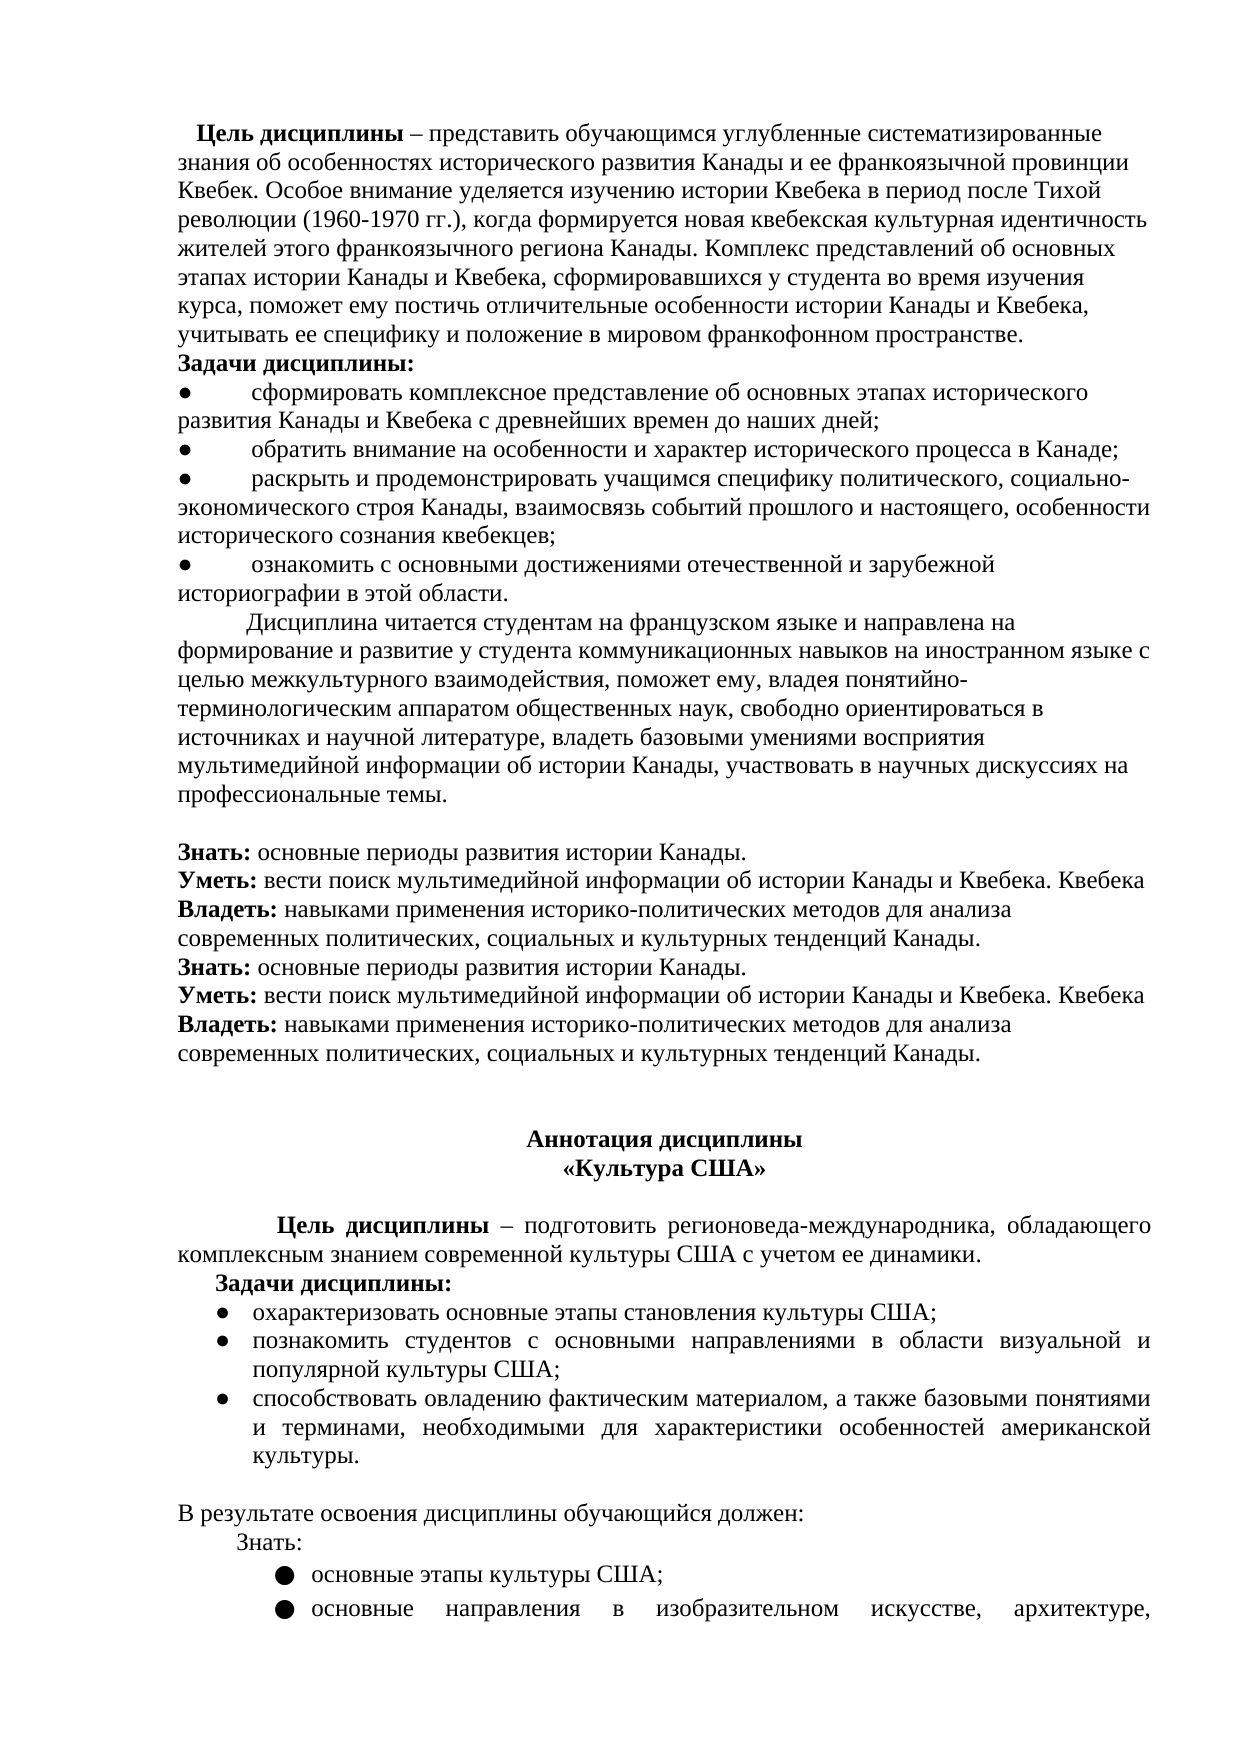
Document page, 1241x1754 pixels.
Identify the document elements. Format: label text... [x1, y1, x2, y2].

text Цель дисциплины – представить обучающимся углубленные систематизированные знания об особенностях исторического развития Канады и ее франкоязычной провинции Квебек. Особое внимание уделяется изучению истории Квебека в период после Тихой революции (1960-1970 гг.), когда формируется новая квебекская культурная идентичность жителей этого франкоязычного региона Канады. Комплекс представлений об основных этапах истории Канады и Квебека, сформировавшихся у студента во время изучения курса, поможет ему постичь отличительные особенности истории Канады и Квебека, учитывать ее специфику и положение в мировом франкофонном пространстве. [177, 118, 1152, 348]
text Задачи дисциплины: [177, 1268, 1152, 1297]
text Уметь: вести поиск мультимедийной информации об истории Канады и Квебека. Квебека [177, 866, 1152, 894]
text Дисциплина читается студентам на французском языке и направлена на формирование и развитие у студента коммуникационных навыков на иностранном языке с целью межкультурного взаимодействия, поможет ему, владея понятийно-терминологическим аппаратом общественных наук, свободно ориентироваться в источниках и научной литературе, владеть базовыми умениями восприятия мультимедийной информации об истории Канады, участвовать в научных дискуссиях на профессиональные темы. [177, 607, 1152, 808]
text Задачи дисциплины: [177, 348, 1152, 377]
text Знать: [177, 1527, 1152, 1556]
text ● обратить внимание на особенности и характер исторического процесса в Канаде; [177, 434, 1152, 463]
text Владеть: навыками применения историко-политических методов для анализа современных политических, социальных и культурных тенденций Канады. [177, 1009, 1152, 1067]
list способствовать овладению фактическим материалом, а также базовыми понятиями и терминами, необходимыми для характеристики особенностей американской культуры. [215, 1383, 1152, 1469]
text ● сформировать комплексное представление об основных этапах исторического развития Канады и Квебека с древнейших времен до наших дней; [177, 377, 1152, 434]
text Аннотация дисциплины [177, 1124, 1152, 1153]
text В результате освоения дисциплины обучающийся должен: [177, 1498, 1152, 1527]
text «Культура США» [177, 1153, 1152, 1182]
list основные этапы культуры США; [274, 1556, 1152, 1590]
text ● раскрыть и продемонстрировать учащимся специфику политического, социально-экономического строя Канады, взаимосвязь событий прошлого и настоящего, особенности исторического сознания квебекцев; [177, 463, 1152, 549]
list познакомить студентов с основными направлениями в области визуальной и популярной культуры США; [215, 1326, 1152, 1383]
text Знать: основные периоды развития истории Канады. [177, 837, 1152, 866]
text ● ознакомить с основными достижениями отечественной и зарубежной историографии в этой области. [177, 549, 1152, 607]
text Владеть: навыками применения историко-политических методов для анализа современных политических, социальных и культурных тенденций Канады. [177, 894, 1152, 952]
text Цель дисциплины – подготовить регионоведа-международника, обладающего комплексным знанием современной культуры США с учетом ее динамики. [177, 1211, 1152, 1268]
list охарактеризовать основные этапы становления культуры США; [215, 1297, 1152, 1326]
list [274, 1590, 1152, 1624]
text Уметь: вести поиск мультимедийной информации об истории Канады и Квебека. Квебека [177, 981, 1152, 1009]
text Знать: основные периоды развития истории Канады. [177, 952, 1152, 981]
